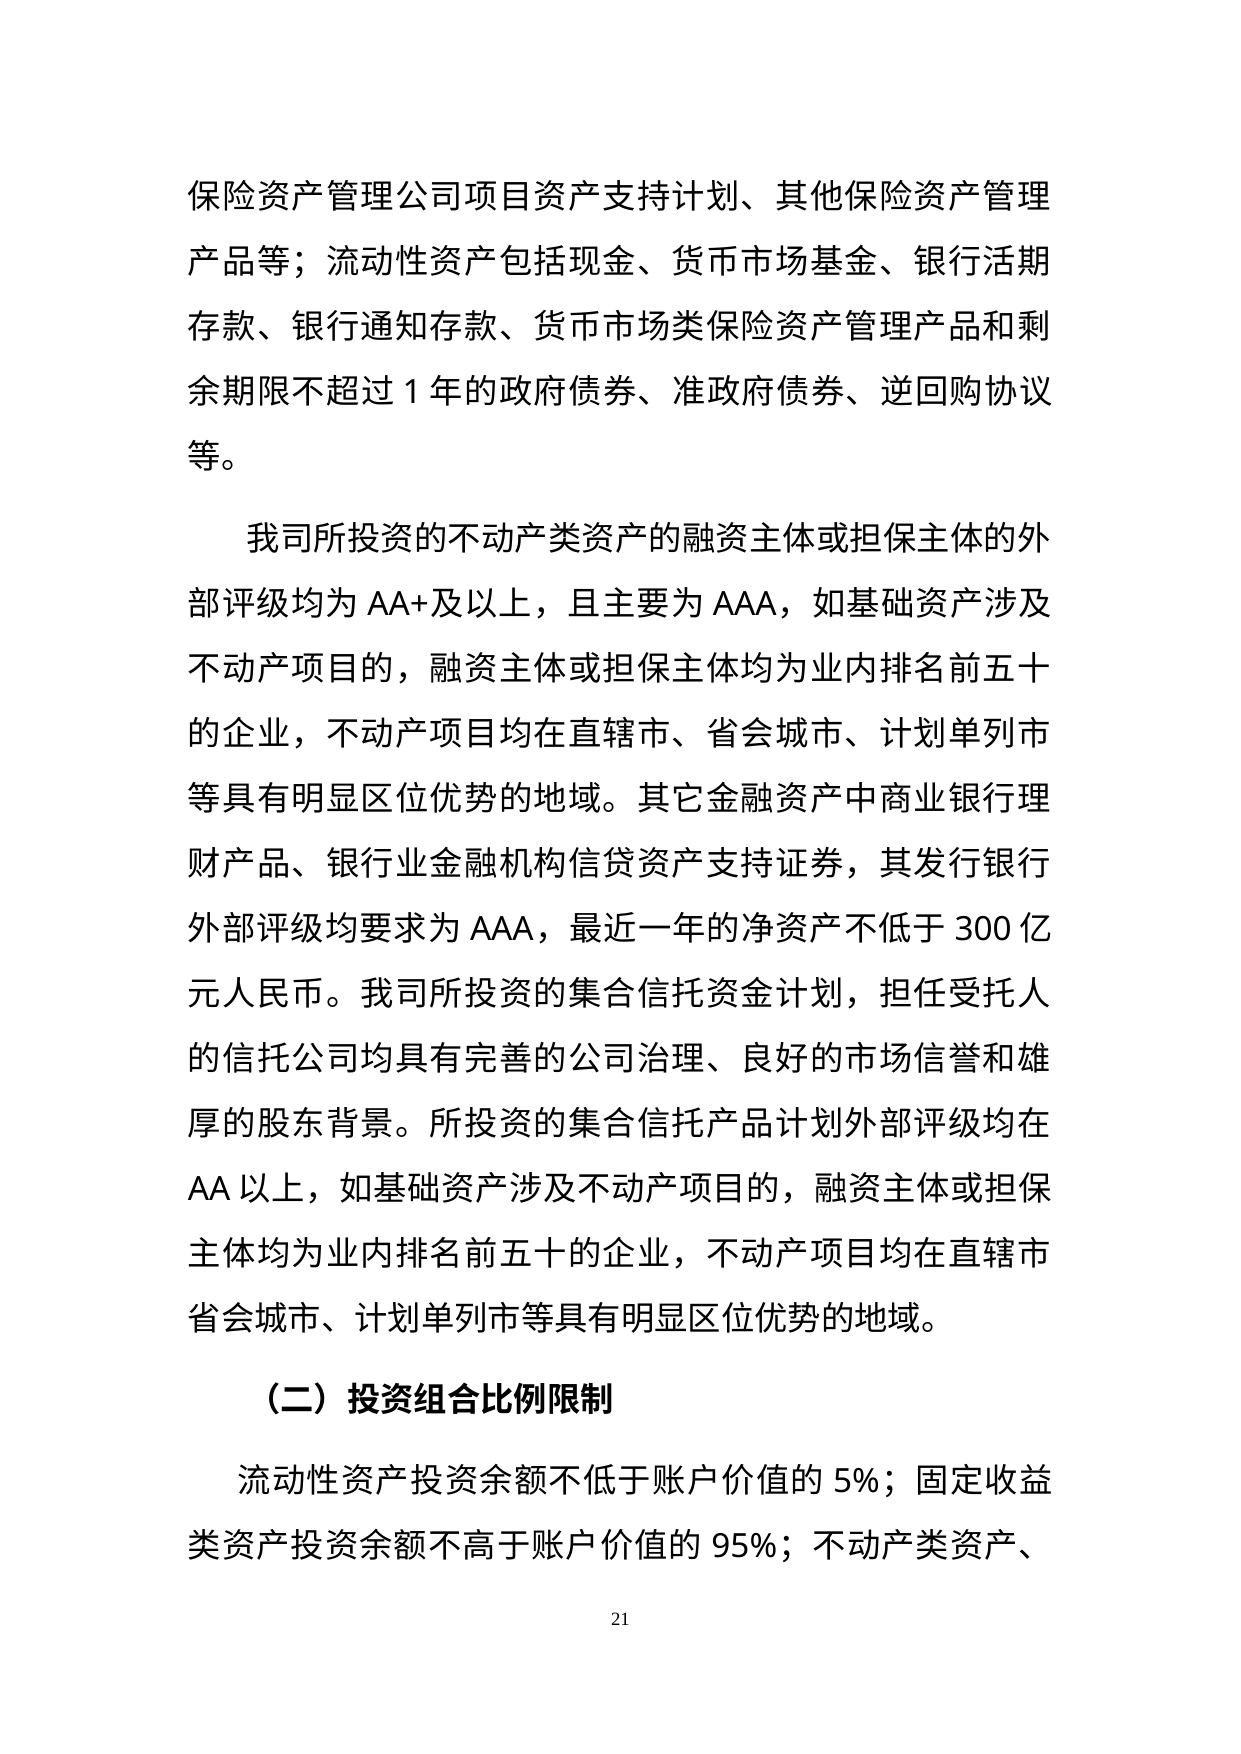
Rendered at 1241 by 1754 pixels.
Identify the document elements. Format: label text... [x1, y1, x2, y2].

text （二）投资组合比例限制 [188, 1364, 1053, 1429]
text 我司所投资的不动产类资产的融资主体或担保主体的外部评级均为AA+及以上，且主要为AAA，如基础资产涉及不动产项目的，融资主体或担保主体均为业内排名前五十的企业，不动产项目均在直辖市、省会城市、计划单列市等具有明显区位优势的地域。其它金融资产中商业银行理财产品、银行业金融机构信贷资产支持证券，其发行银行外部评级均要求为AAA，最近一年的净资产不低于300亿元人民币。我司所投资的集合信托资金计划，担任受托人的信托公司均具有完善的公司治理、良好的市场信誉和雄厚的股东背景。所投资的集合信托产品计划外部评级均在AA以上，如基础资产涉及不动产项目的，融资主体或担保主体均为业内排名前五十的企业，不动产项目均在直辖市、省会城市、计划单列市等具有明显区位优势的地域。 [188, 503, 1053, 1348]
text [187, 1446, 1053, 1576]
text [188, 162, 1053, 487]
